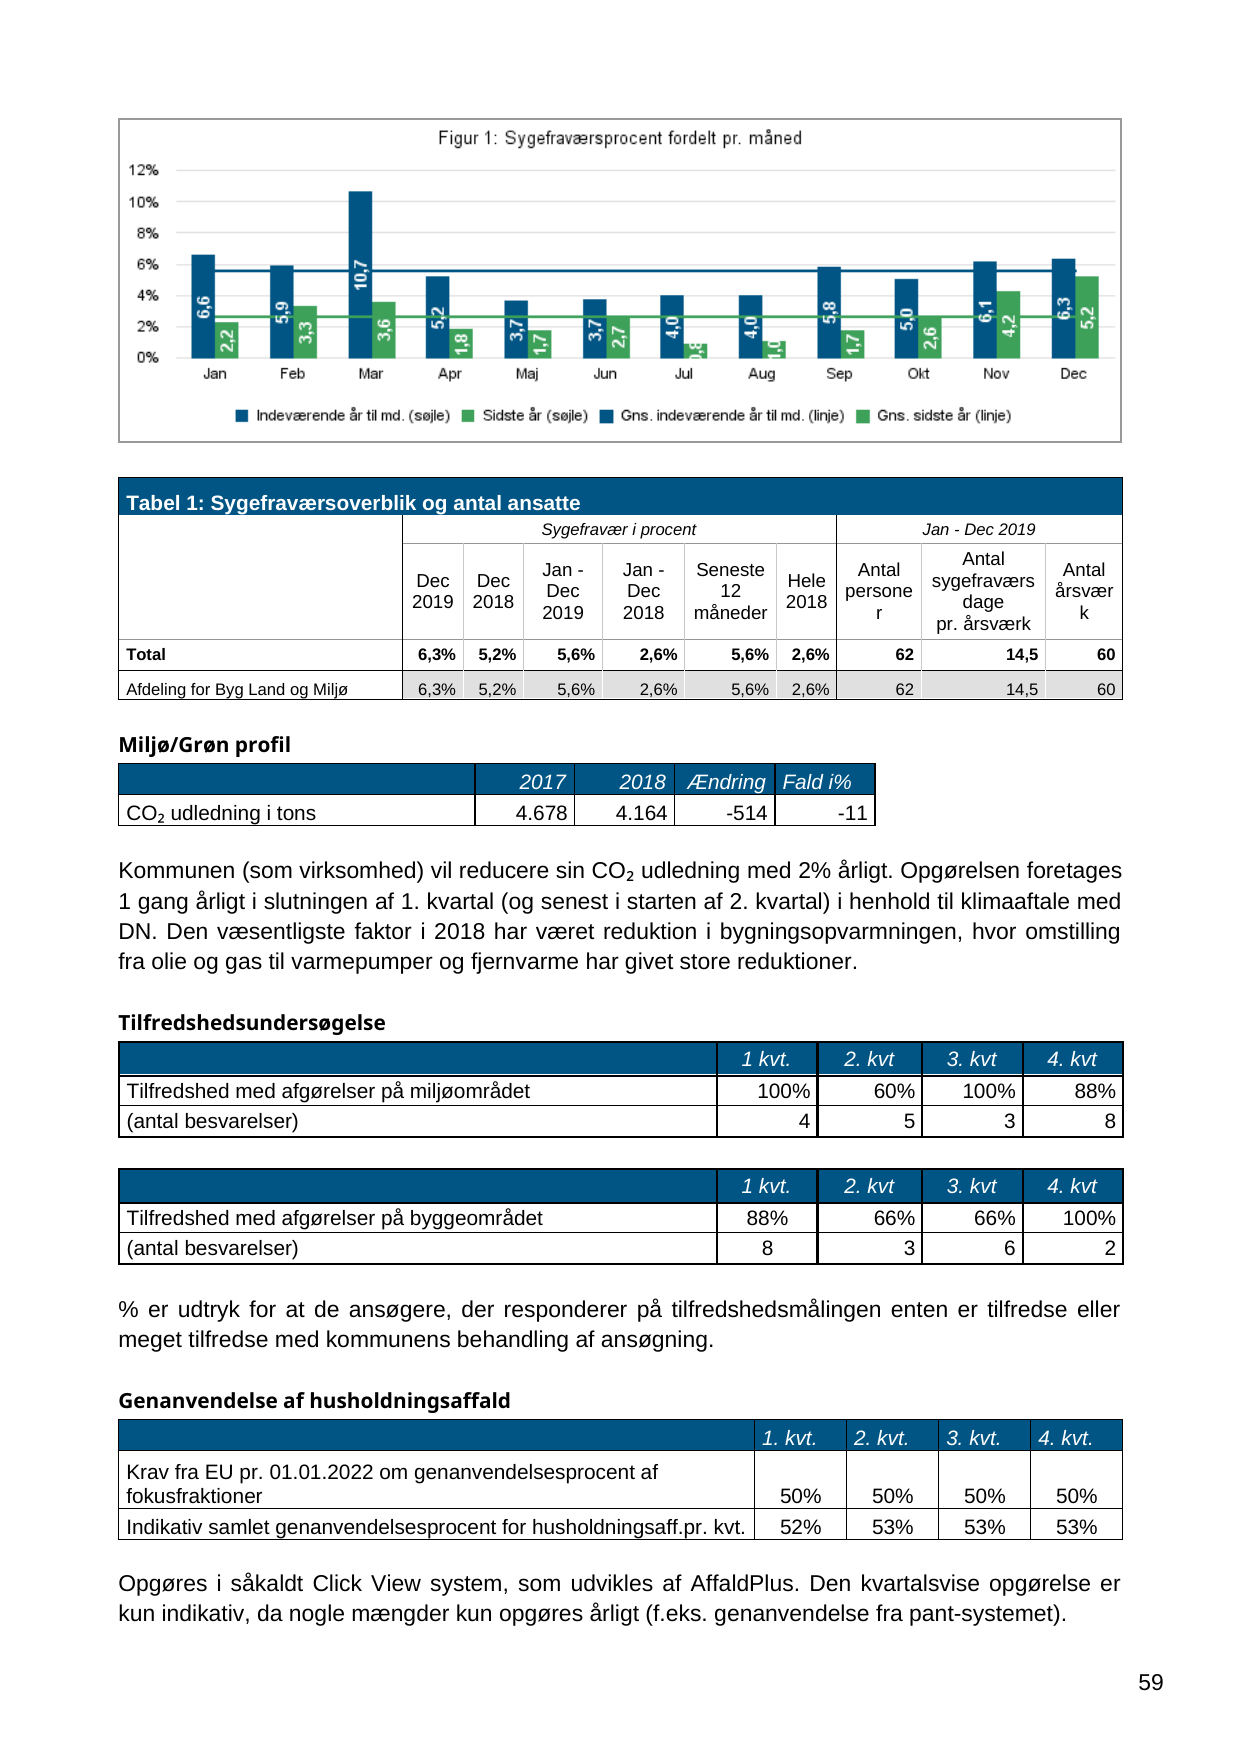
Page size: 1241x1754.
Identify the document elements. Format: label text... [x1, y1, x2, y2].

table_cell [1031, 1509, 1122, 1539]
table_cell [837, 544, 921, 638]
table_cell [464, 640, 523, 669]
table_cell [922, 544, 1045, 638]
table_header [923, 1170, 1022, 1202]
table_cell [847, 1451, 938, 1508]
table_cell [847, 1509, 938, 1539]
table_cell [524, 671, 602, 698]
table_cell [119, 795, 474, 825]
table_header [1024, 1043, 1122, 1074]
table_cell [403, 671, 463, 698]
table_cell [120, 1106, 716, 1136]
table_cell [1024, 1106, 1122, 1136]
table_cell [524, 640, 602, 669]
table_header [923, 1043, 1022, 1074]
text Tilfredshedsundersøgelse [118, 1008, 1122, 1037]
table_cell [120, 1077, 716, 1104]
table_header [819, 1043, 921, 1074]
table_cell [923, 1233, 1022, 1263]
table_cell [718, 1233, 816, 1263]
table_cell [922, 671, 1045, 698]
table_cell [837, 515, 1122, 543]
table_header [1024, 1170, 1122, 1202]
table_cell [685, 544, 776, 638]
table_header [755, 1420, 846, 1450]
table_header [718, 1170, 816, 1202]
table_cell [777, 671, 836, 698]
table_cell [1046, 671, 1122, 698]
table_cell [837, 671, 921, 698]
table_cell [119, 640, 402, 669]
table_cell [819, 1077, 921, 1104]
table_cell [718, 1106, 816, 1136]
text % er udtryk for at de ansøgere, der responderer på tilfredshedsmålingen enten er tilfredse eller meget tilfredse med kommunens behandling af ansøgning. [118, 1296, 1122, 1352]
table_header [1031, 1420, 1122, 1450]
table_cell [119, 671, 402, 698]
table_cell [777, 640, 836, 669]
text Genanvendelse af husholdningsaffald [118, 1386, 1122, 1415]
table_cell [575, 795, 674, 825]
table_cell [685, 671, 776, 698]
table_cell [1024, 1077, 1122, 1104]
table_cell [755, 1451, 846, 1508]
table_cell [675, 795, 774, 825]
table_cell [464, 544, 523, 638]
picture [120, 120, 1120, 441]
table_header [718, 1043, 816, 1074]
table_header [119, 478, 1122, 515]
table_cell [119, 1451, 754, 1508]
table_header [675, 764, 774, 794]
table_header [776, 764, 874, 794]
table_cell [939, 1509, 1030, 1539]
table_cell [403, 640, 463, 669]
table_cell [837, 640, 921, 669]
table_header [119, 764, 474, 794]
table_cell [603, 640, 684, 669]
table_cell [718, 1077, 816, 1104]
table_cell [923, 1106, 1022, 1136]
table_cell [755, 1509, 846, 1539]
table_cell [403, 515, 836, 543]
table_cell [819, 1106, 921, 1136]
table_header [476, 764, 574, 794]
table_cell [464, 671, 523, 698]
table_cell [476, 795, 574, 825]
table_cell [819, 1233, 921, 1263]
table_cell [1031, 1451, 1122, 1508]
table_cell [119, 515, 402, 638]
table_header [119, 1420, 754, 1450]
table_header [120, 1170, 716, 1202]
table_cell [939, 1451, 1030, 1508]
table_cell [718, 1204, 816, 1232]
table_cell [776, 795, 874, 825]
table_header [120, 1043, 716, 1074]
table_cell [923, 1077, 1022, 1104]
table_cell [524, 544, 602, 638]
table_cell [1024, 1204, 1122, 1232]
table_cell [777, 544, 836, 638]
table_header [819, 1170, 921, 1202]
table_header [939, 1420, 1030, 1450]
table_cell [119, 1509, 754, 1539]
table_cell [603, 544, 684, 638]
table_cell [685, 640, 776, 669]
text Miljø/Grøn profil [118, 730, 1122, 758]
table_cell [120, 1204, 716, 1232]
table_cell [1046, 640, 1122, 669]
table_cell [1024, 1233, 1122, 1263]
text Opgøres i såkaldt Click View system, som udvikles af AffaldPlus. Den kvartalsvise opgørelse er kun indikativ, da nogle mængder kun opgøres årligt (f.eks. genanvendelse fra pant-systemet). [118, 1570, 1122, 1627]
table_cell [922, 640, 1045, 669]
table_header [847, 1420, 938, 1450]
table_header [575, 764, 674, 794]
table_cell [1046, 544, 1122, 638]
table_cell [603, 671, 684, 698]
text Kommunen (som virksomhed) vil reducere sin CO₂ udledning med 2% årligt. Opgørelsen foretages 1 gang årligt i slutningen af 1. kvartal (og senest i starten af 2. kvartal) i henhold til klimaaftale med DN. Den væsentligste faktor i 2018 har været reduktion i bygningsopvarmningen, hvor omstilling fra olie og gas til varmepumper og fjernvarme har givet store reduktioner. [118, 856, 1122, 974]
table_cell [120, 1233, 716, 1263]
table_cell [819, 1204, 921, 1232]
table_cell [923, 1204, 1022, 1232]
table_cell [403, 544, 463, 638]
